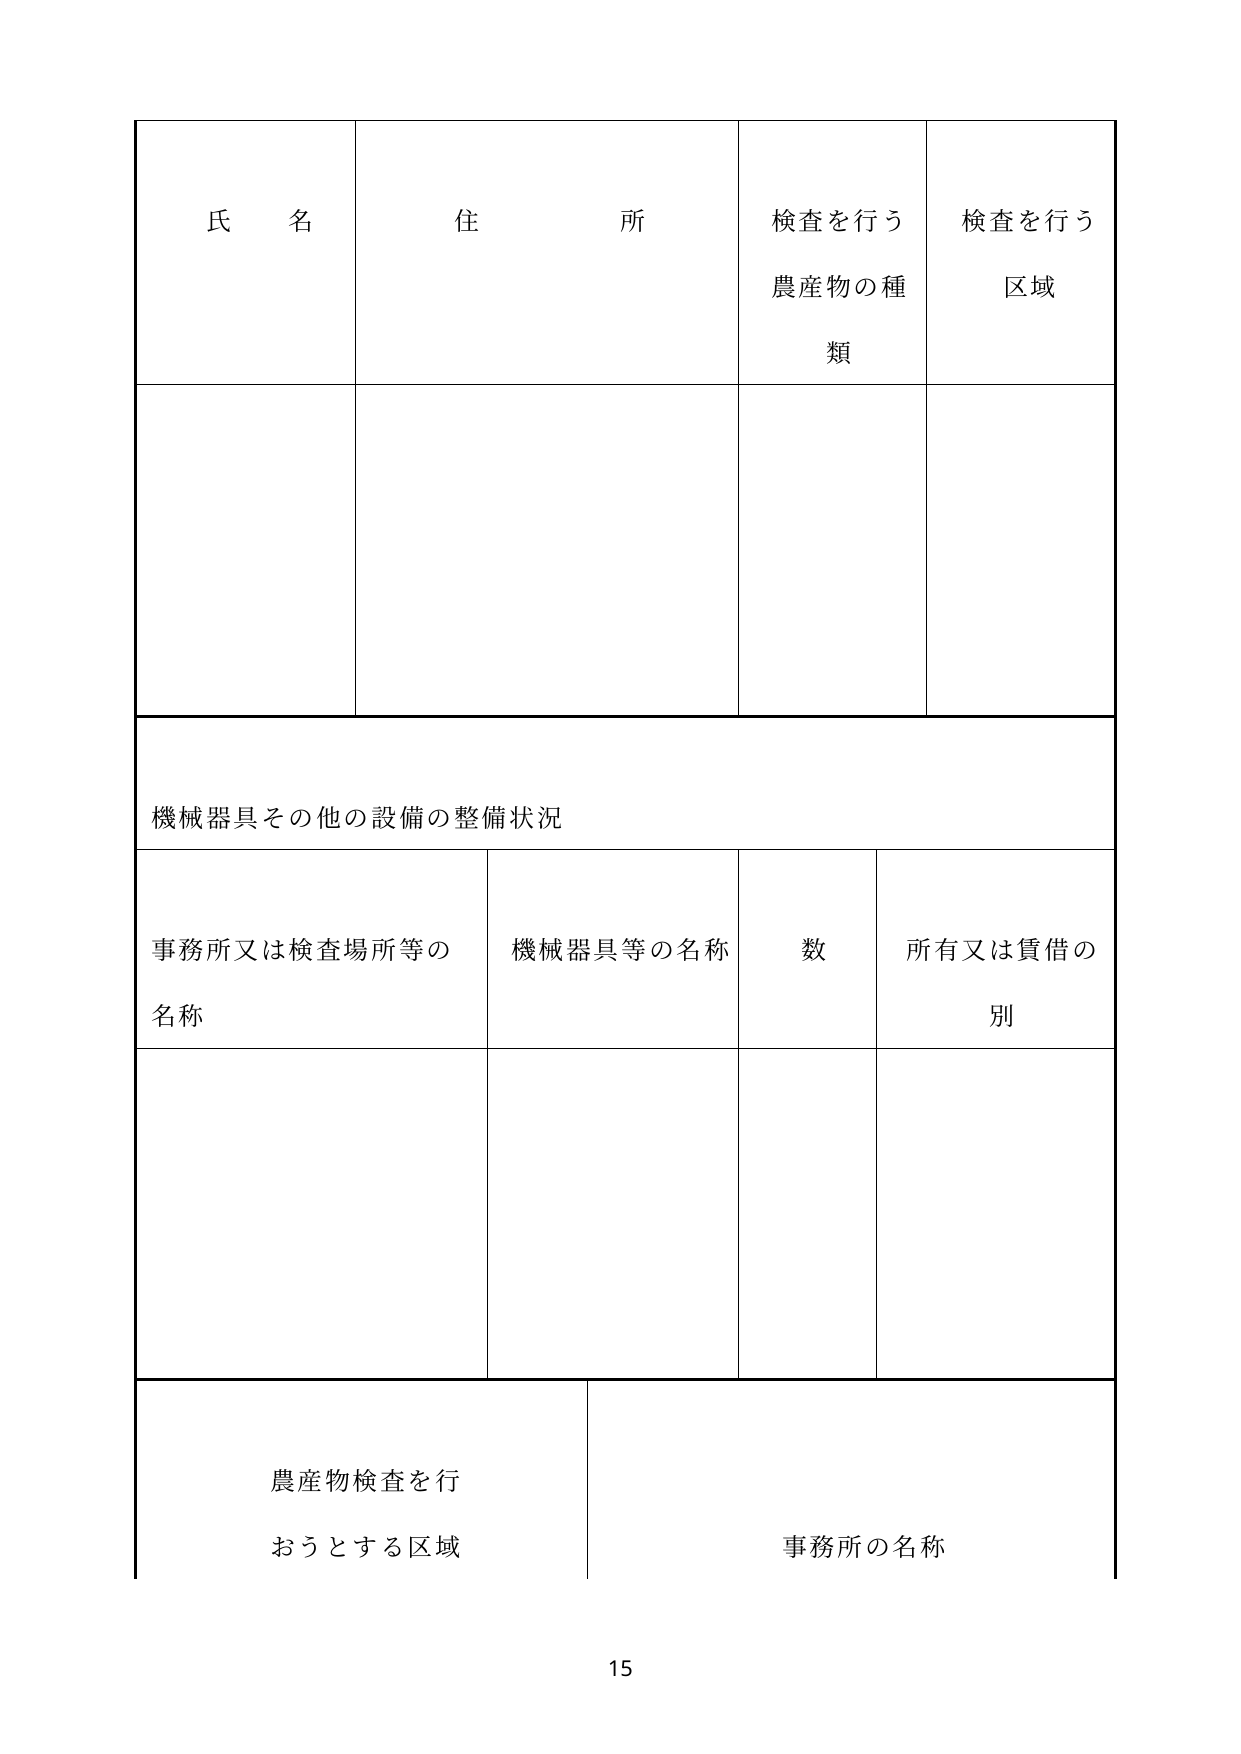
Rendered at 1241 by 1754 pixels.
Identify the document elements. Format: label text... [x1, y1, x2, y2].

table_cell [356, 385, 738, 714]
table_cell [927, 385, 1114, 714]
table_cell 所有又は賃借の別 [877, 850, 1114, 1048]
table_cell 事務所又は検査場所等の名称 [137, 850, 487, 1048]
table_cell [137, 1049, 487, 1378]
table_cell 検査を行う 農産物の種類 [739, 121, 926, 384]
table_cell 事務所の名称 [588, 1381, 1114, 1579]
table_cell 機械器具その他の設備の整備状況 [137, 718, 1114, 849]
table_cell [739, 385, 926, 714]
table_cell 数 [739, 850, 876, 1048]
table_cell 農産物検査を行 おうとする区域 [137, 1381, 587, 1579]
table_cell 氏 名 [137, 121, 355, 384]
table_cell 機械器具等の名称 [488, 850, 738, 1048]
table_cell [488, 1049, 738, 1378]
table_cell [137, 385, 355, 714]
table_cell 検査を行う 区域 [927, 121, 1114, 384]
table_cell [739, 1049, 876, 1378]
table_cell 住 所 [356, 121, 738, 384]
table_cell [877, 1049, 1114, 1378]
